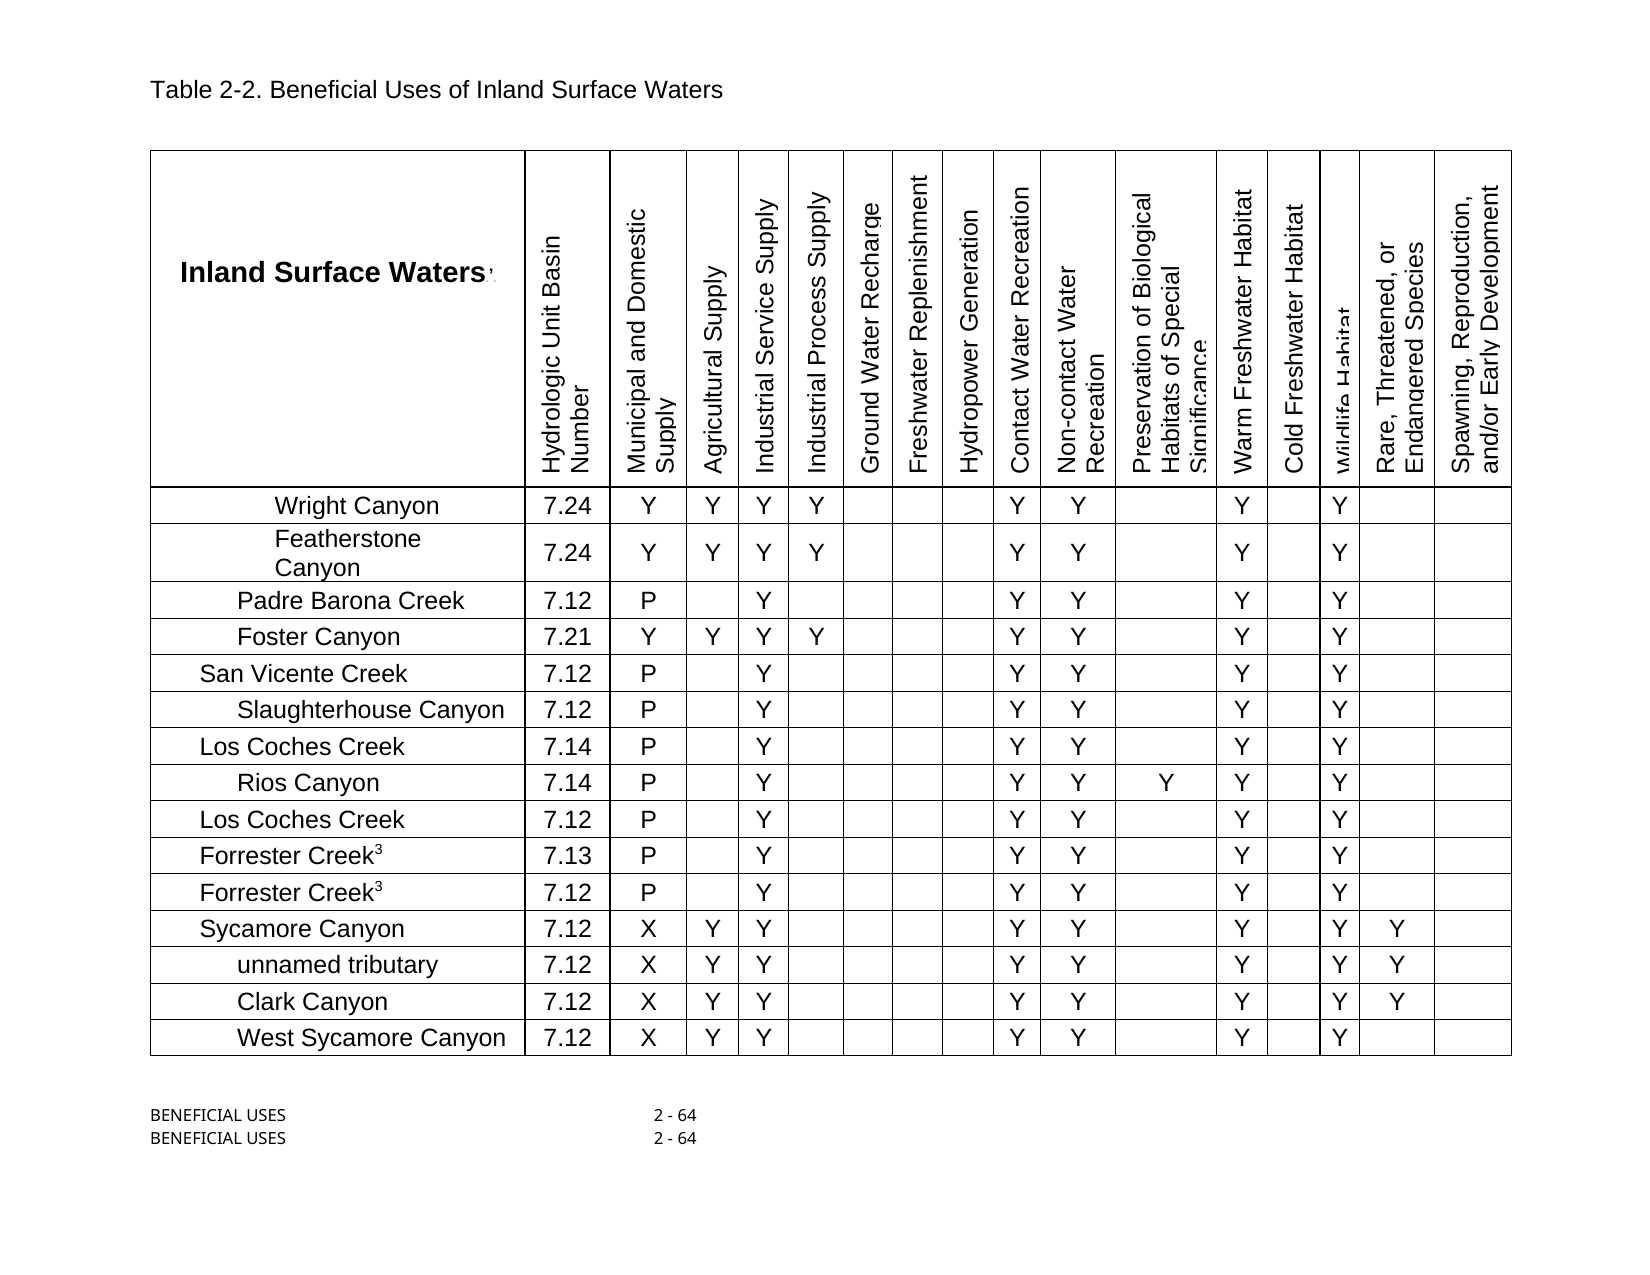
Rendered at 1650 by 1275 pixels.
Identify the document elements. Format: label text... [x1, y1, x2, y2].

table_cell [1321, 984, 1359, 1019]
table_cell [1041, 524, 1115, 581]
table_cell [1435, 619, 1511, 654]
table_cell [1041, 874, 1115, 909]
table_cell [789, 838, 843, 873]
table_header Cold Freshwater Habitat [1268, 151, 1319, 486]
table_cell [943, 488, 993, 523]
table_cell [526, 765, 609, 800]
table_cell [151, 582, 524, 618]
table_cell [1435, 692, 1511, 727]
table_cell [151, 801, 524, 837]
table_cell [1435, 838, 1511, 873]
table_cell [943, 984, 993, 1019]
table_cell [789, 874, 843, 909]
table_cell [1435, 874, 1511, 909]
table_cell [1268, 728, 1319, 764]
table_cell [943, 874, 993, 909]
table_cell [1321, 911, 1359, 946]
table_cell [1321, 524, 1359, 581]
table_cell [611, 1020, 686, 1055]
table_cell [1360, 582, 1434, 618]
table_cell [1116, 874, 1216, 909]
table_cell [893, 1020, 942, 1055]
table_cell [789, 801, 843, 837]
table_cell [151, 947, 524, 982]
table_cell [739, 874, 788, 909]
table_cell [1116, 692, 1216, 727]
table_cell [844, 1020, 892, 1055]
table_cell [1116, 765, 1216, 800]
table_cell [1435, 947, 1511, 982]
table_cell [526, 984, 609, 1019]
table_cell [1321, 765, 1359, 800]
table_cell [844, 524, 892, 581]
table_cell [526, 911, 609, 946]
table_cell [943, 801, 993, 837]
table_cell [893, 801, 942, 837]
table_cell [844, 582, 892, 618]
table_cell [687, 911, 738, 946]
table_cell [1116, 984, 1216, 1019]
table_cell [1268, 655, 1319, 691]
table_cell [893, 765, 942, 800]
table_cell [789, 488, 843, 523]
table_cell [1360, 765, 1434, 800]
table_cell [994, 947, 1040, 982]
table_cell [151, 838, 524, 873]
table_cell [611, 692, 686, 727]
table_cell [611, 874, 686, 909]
table_header Spawning, Reproduction, and/or Early Development [1435, 151, 1511, 486]
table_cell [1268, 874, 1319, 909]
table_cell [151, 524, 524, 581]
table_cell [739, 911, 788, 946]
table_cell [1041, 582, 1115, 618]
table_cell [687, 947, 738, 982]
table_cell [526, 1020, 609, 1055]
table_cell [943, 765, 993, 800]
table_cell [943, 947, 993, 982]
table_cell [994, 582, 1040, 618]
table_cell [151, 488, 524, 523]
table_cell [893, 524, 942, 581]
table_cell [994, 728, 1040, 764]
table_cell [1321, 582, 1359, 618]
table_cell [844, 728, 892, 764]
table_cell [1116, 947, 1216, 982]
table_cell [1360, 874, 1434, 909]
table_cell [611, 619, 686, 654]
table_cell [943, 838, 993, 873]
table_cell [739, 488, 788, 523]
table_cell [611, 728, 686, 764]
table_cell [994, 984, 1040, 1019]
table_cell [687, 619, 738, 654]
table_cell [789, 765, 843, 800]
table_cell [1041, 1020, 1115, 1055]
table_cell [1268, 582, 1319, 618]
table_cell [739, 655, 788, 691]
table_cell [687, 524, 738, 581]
table_header Industrial Process Supply [789, 151, 843, 486]
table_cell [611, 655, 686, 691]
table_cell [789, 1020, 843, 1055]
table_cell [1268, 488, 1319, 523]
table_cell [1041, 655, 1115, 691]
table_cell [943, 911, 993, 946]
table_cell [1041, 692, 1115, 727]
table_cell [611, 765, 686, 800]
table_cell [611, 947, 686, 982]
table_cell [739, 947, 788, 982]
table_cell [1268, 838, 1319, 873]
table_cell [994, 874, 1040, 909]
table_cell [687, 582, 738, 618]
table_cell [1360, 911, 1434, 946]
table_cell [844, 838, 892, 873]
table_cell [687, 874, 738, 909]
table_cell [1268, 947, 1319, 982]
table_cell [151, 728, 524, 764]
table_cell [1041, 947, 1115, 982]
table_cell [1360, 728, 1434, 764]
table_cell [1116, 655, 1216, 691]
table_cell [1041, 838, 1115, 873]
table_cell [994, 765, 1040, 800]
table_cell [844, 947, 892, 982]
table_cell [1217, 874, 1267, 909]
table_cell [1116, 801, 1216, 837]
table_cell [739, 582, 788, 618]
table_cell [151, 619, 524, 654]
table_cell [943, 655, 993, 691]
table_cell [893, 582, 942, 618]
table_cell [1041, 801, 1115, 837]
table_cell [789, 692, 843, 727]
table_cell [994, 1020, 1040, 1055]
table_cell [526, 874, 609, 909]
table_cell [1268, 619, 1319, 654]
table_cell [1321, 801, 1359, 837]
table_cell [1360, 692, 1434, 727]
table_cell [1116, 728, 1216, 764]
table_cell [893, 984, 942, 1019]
table_header Contact Water Recreation [994, 151, 1040, 486]
table_header Inland Surface Waters2F,3F [151, 151, 524, 486]
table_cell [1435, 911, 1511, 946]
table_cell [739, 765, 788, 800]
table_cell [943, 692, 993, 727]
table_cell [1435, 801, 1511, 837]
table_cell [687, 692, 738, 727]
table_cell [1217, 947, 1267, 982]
table_header Industrial Service Supply [739, 151, 788, 486]
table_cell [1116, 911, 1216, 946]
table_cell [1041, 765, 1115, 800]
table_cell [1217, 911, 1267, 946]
table_header Hydropower Generation [943, 151, 993, 486]
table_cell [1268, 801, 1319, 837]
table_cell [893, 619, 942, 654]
table_header Rare, Threatened, or Endangered Species [1360, 151, 1434, 486]
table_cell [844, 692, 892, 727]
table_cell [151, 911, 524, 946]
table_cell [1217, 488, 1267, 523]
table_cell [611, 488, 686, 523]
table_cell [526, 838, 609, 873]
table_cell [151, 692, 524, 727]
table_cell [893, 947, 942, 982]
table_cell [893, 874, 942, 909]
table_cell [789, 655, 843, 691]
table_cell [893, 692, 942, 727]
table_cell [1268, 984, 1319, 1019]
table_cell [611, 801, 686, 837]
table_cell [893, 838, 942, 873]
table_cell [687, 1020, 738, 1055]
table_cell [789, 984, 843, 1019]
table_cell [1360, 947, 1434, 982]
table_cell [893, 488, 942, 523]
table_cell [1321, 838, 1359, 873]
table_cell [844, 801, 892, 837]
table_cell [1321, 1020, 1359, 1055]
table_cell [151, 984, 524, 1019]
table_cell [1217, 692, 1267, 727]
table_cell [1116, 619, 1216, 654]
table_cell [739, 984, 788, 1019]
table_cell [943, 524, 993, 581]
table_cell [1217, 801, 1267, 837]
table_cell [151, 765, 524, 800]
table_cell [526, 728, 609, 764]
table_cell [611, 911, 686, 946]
table_header Warm Freshwater Habitat [1217, 151, 1267, 486]
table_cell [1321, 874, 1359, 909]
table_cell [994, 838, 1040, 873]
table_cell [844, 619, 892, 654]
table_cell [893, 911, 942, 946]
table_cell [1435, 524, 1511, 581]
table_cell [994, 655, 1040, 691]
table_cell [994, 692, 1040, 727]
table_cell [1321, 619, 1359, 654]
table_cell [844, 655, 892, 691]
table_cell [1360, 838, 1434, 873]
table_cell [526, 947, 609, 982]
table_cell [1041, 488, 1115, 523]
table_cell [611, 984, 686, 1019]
table_header Hydrologic Unit Basin Number [526, 151, 609, 486]
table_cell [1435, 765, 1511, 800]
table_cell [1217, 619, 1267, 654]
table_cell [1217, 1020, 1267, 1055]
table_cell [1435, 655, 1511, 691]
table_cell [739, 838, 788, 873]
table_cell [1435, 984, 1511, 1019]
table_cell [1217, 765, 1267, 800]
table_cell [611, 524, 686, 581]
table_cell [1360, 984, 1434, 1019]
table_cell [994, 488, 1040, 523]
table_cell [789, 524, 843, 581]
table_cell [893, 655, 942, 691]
table_header Freshwater Replenishment [893, 151, 942, 486]
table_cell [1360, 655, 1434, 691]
table_header Preservation of Biological Habitats of Special Significance [1116, 151, 1216, 486]
table_header Agricultural Supply [687, 151, 738, 486]
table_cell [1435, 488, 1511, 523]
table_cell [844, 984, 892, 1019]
table_header Ground Water Recharge [844, 151, 892, 486]
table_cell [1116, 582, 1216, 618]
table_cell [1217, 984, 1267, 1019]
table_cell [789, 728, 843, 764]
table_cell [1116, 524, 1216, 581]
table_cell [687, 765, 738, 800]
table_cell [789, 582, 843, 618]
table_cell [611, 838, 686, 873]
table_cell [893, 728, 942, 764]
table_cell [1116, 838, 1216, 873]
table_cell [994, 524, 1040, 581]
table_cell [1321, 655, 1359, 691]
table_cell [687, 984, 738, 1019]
table_header Wildlife Habitat [1321, 151, 1359, 486]
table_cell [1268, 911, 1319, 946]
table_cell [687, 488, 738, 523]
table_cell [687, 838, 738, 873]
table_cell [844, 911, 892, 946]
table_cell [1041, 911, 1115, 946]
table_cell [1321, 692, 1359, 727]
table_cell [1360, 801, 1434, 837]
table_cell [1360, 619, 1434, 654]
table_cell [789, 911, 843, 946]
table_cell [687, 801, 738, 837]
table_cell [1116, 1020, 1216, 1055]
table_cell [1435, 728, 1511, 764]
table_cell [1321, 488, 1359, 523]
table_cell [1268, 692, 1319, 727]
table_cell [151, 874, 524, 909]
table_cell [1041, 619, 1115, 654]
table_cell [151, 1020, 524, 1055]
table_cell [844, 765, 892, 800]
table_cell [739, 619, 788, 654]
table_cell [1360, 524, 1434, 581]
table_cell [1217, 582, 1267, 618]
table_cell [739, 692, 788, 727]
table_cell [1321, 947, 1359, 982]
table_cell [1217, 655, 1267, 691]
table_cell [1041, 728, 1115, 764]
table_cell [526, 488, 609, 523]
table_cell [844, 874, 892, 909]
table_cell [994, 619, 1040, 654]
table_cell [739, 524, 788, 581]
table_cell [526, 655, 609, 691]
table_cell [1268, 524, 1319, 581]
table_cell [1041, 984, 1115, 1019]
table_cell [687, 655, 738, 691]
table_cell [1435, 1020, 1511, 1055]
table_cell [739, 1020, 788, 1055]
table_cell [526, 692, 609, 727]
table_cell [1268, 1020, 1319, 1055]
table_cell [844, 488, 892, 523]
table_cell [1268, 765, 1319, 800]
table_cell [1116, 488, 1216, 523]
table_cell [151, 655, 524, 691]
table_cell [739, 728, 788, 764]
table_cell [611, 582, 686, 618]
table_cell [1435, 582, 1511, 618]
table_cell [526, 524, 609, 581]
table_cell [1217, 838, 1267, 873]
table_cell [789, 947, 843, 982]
table_header Municipal and Domestic Supply [611, 151, 686, 486]
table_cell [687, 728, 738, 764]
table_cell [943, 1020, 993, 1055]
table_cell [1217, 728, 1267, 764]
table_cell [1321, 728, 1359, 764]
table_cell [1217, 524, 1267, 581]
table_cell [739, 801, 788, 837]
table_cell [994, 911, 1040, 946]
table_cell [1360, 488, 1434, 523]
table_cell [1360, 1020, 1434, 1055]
table_header Non-contact Water Recreation [1041, 151, 1115, 486]
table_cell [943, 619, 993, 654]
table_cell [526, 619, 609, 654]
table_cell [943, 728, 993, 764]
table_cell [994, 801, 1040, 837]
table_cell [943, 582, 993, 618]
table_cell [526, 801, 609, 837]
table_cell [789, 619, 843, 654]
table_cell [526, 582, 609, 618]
